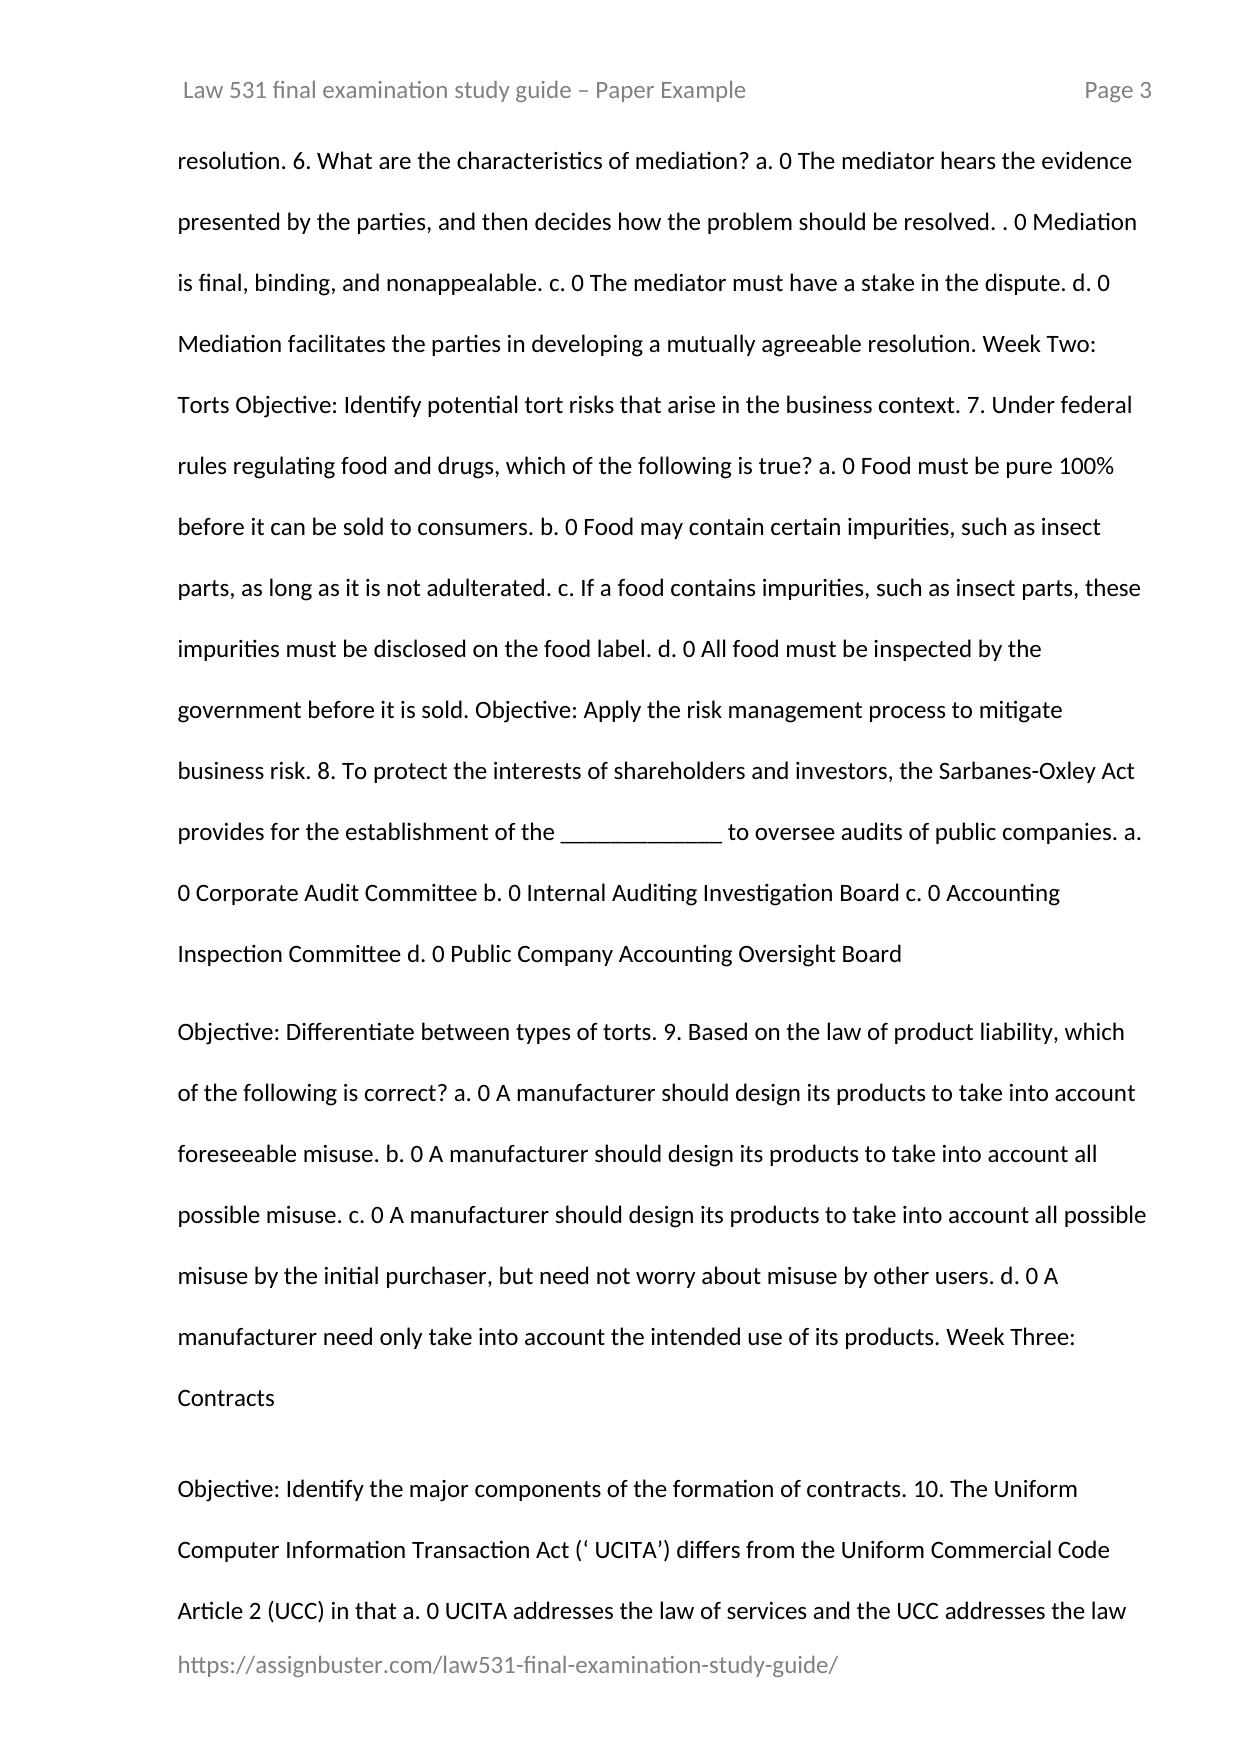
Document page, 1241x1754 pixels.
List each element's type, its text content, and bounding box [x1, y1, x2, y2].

text Objective: Differentiate between types of torts. 9. Based on the law of product liability, which of the following is correct? a. 0 A manufacturer should design its products to take into account foreseeable misuse. b. 0 A manufacturer should design its products to take into account all possible misuse. c. 0 A manufacturer should design its products to take into account all possible misuse by the initial purchaser, but need not worry about misuse by other users. d. 0 A manufacturer need only take into account the intended use of its products. Week Three: Contracts [177, 1016, 1152, 1413]
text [177, 145, 1152, 969]
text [177, 1473, 1152, 1626]
